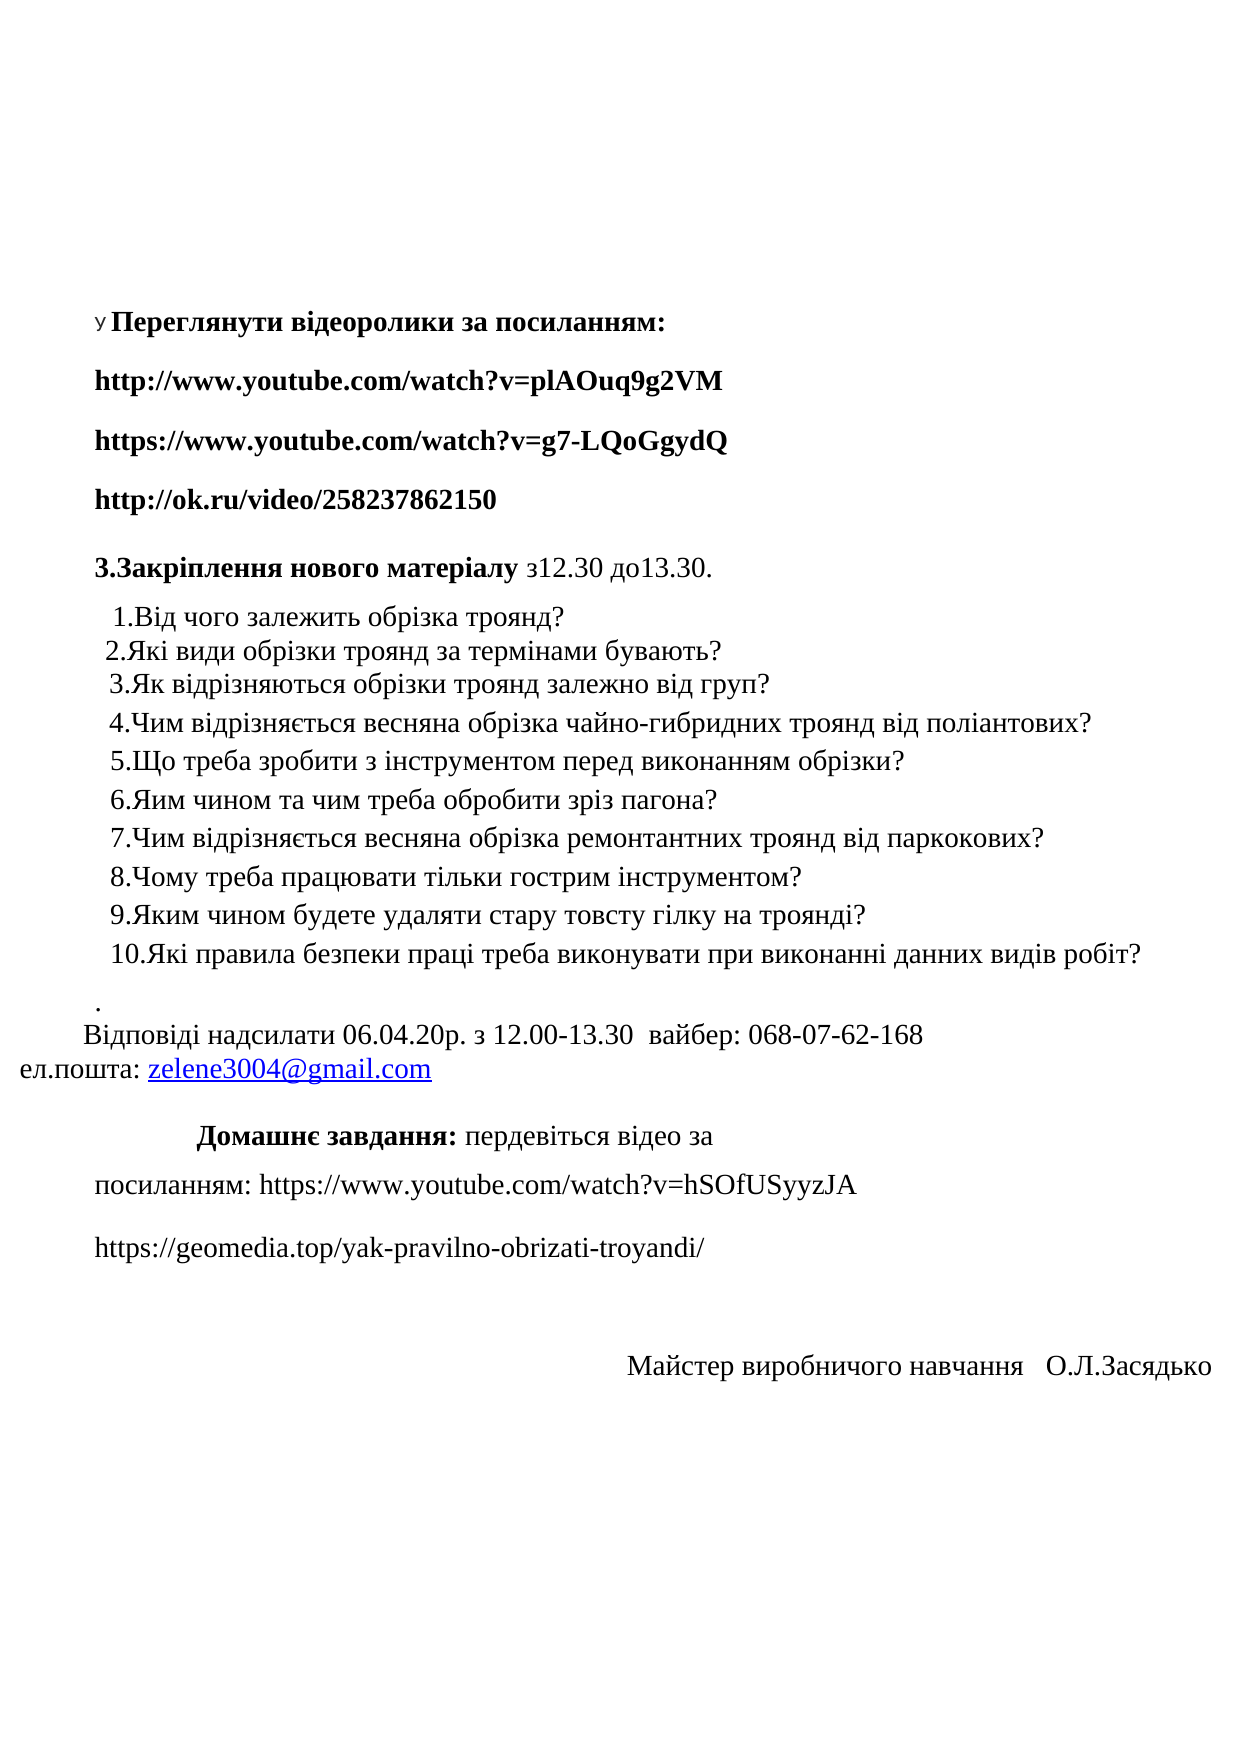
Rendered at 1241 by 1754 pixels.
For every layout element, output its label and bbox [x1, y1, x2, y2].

table_header [83, 118, 1240, 1540]
